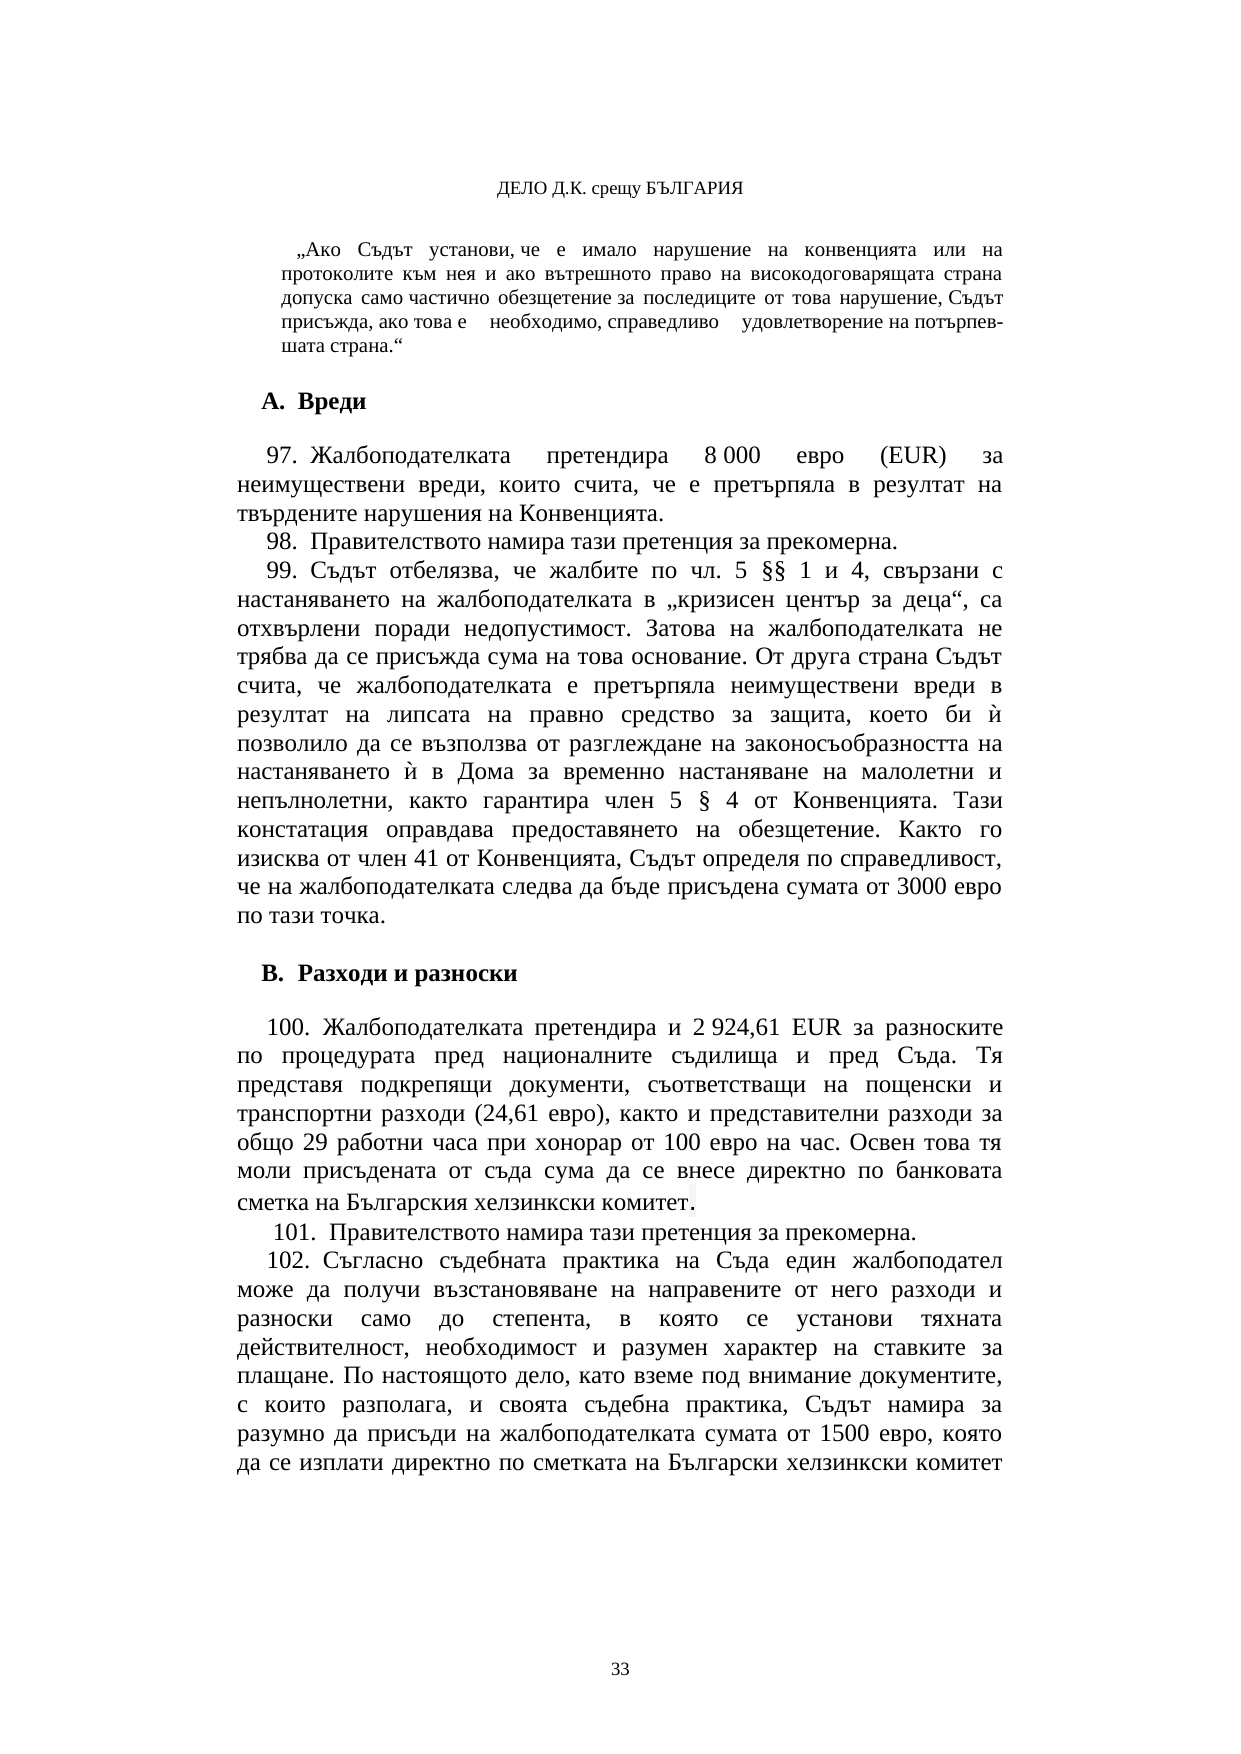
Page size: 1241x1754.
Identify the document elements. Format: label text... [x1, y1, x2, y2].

text 98. Правителството намира тази претенция за прекомерна. [237, 526, 1003, 555]
text 101. Правителството намира тази претенция за прекомерна. [237, 1217, 1003, 1245]
text 97. Жалбоподателката претендира 8 000 евро (EUR) за неимуществени вреди, които счита, че е претърпяла в резултат на твърдените нарушения на Конвенцията. [237, 440, 1003, 526]
text 99. Съдът отбелязва, че жалбите по чл. 5 §§ 1 и 4, свързани с настаняването на жалбоподателката в „кризисен център за деца“, са отхвърлени поради недопустимост. Затова на жалбоподателката не трябва да се присъжда сума на това основание. От друга страна Съдът счита, че жалбоподателката е претърпяла неимуществени вреди в резултат на липсата на правно средство за защита, което би ѝ позволило да се възползва от разглеждане на законосъобразността на настаняването ѝ в Дома за временно настаняване на малолетни и непълнолетни, както гарантира член 5 § 4 от Конвенцията. Тази констатация оправдава предоставянето на обезщетение. Както го изисква от член 41 от Конвенцията, Съдът определя по справедливост, че на жалбоподателката следва да бъде присъдена сумата от 3000 евро по тази точка. [237, 555, 1003, 929]
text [237, 1245, 1003, 1475]
text „Ако Съдът установи, че е имало нарушение на конвенцията или на протоколите към нея и ако вътрешното право на високодоговарящата страна допуска само частично обезщетение за последиците от това нарушение, Съдът присъжда, ако това е необходимо, справедливо удовлетворение на потърпев-шата страна.“ [281, 237, 1003, 357]
list Вреди [261, 386, 1003, 415]
text 100. Жалбоподателката претендира и 2 924,61 EUR за разноските по процедурата пред националните съдилища и пред Съда. Тя представя подкрепящи документи, съответстващи на пощенски и транспортни разходи (24,61 евро), както и представителни разходи за общо 29 работни часа при хонорар от 100 евро на час. Освен това тя моли присъдената от съда сума да се внесе директно по банковата сметка на Българския хелзинкски комитет. [237, 1012, 1003, 1217]
list Разходи и разноски [261, 958, 1003, 987]
